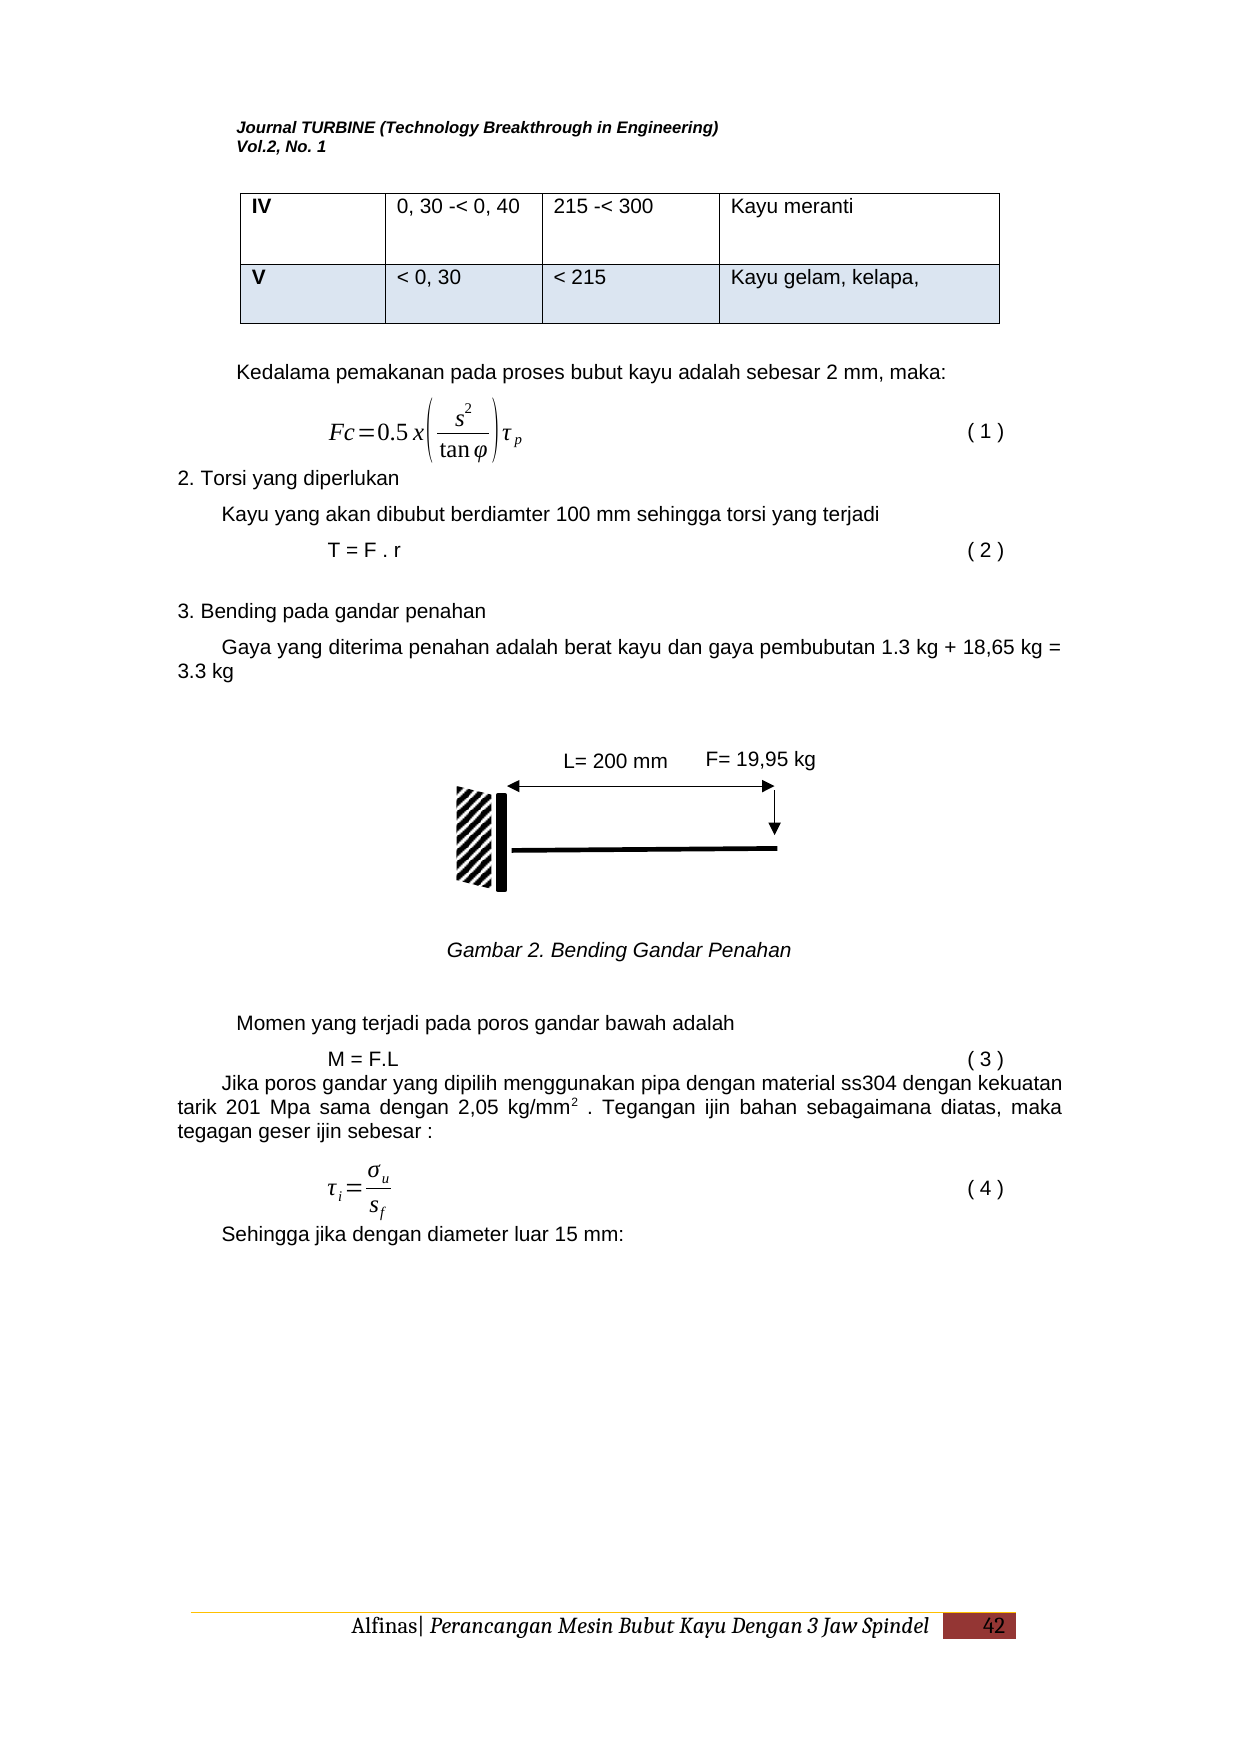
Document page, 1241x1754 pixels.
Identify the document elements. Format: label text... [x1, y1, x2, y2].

text Kayu yang akan dibubut berdiamter 100 mm sehingga torsi yang terjadi [177, 502, 1063, 526]
table_cell IV [241, 194, 385, 263]
text M = F.L ( 3 ) [177, 1047, 1063, 1071]
text 2. Torsi yang diperlukan [177, 465, 1063, 489]
text Kedalama pemakanan pada proses bubut kayu adalah sebesar 2 mm, maka: [177, 360, 1063, 384]
table_cell V [241, 265, 385, 323]
table_cell Kayu meranti [720, 194, 999, 263]
text 3. Bending pada gandar penahan [177, 599, 1063, 623]
text T = F . r ( 2 ) [177, 538, 1063, 562]
table_cell 0, 30 -< 0, 40 [386, 194, 542, 263]
table_cell Kayu gelam, kelapa, [720, 265, 999, 323]
text Jika poros gandar yang dipilih menggunakan pipa dengan material ss304 dengan kekuatan tarik 201 Mpa sama dengan 2,05 kg/mm2 . Tegangan ijin bahan sebagaimana diatas, maka tegagan geser ijin sebesar : [177, 1071, 1063, 1143]
text Sehingga jika dengan diameter luar 15 mm: [177, 1221, 1063, 1245]
text Gaya yang diterima penahan adalah berat kayu dan gaya pembubutan 1.3 kg + 18,65 kg = 3.3 kg [177, 635, 1063, 683]
text ( 1 ) [177, 397, 1063, 465]
table_cell 215 -< 300 [543, 194, 719, 263]
text ( 4 ) [177, 1155, 1063, 1221]
table_cell < 0, 30 [386, 265, 542, 323]
table_cell < 215 [543, 265, 719, 323]
text Momen yang terjadi pada poros gandar bawah adalah [177, 1010, 1063, 1034]
subtitle Gambar 2. Bending Gandar Penahan [177, 937, 1063, 961]
picture [456, 786, 492, 889]
